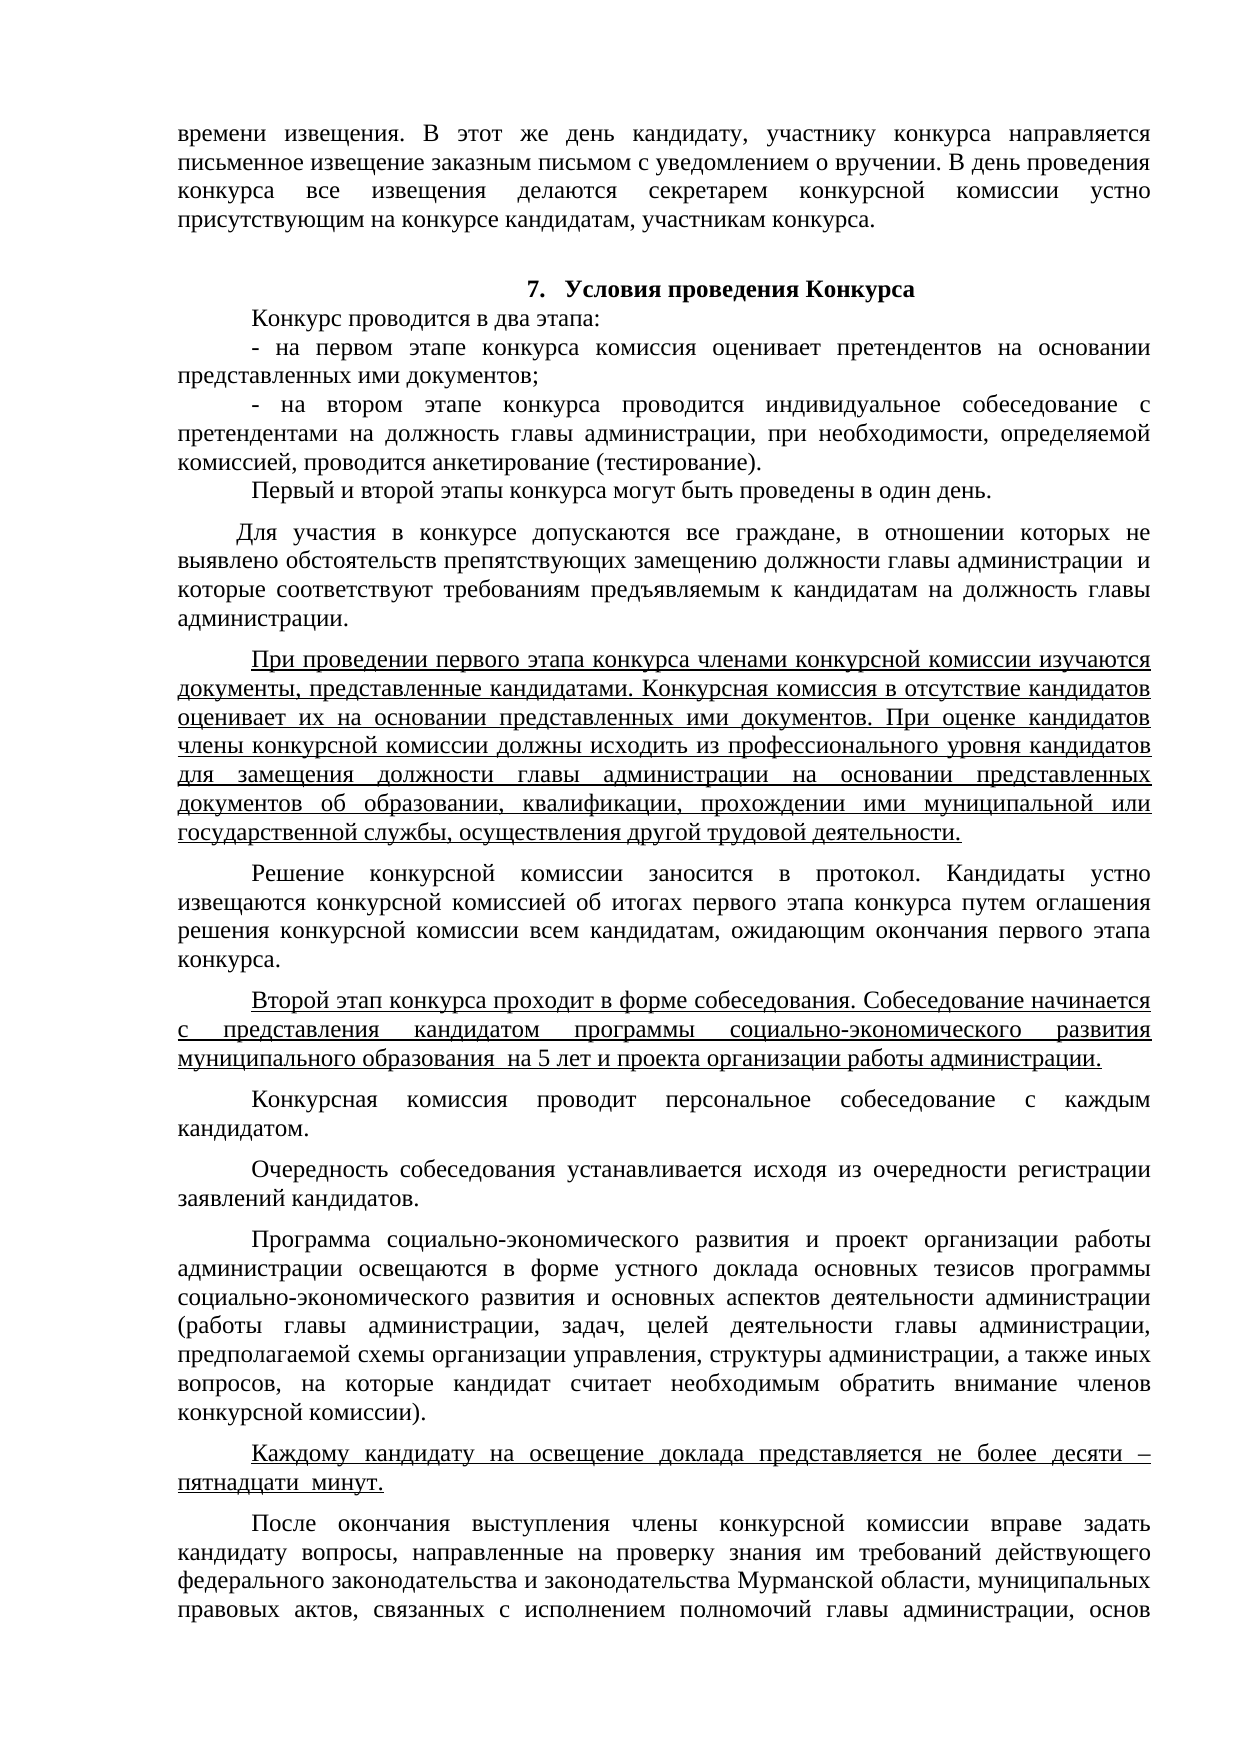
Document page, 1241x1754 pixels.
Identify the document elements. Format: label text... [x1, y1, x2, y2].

text Очередность собеседования устанавливается исходя из очередности регистрации заявлений кандидатов. [177, 1154, 1152, 1212]
text Конкурс проводится в два этапа: [177, 303, 1152, 332]
text При проведении первого этапа конкурса членами конкурсной комиссии изучаются документы, представленные кандидатами. Конкурсная комиссия в отсутствие кандидатов оценивает их на основании представленных ими документов. При оценке кандидатов члены конкурсной комиссии должны исходить из профессионального уровня кандидатов для замещения должности главы администрации на основании представленных документов об образовании, квалификации, прохождении ими муниципальной или государственной службы, осуществления другой трудовой деятельности. [177, 644, 1152, 756]
text Каждому кандидату на освещение доклада представляется не более десяти – пятнадцати минут. [177, 1438, 1152, 1496]
text - на первом этапе конкурса комиссия оценивает претендентов на основании представленных ими документов; [177, 332, 1152, 389]
list Условия проведения Конкурса [290, 274, 1152, 303]
text Второй этап конкурса проходит в форме собеседования. Собеседование начинается с представления кандидатом программы социально-экономического развития муниципального образования на 5 лет и проекта организации работы администрации. [177, 1040, 1152, 1072]
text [177, 1508, 1152, 1623]
text Программа социально-экономического развития и проект организации работы администрации освещаются в форме устного доклада основных тезисов программы социально-экономического развития и основных аспектов деятельности администрации (работы главы администрации, задач, целей деятельности главы администрации, предполагаемой схемы организации управления, структуры администрации, а также иных вопросов, на которые кандидат считает необходимым обратить внимание членов конкурсной комиссии). [177, 1224, 1152, 1426]
text Первый и второй этапы конкурса могут быть проведены в один день. [177, 476, 1152, 504]
text Второй этап конкурса проходит в форме собеседования. Собеседование начинается с представления кандидатом программы социально-экономического развития муниципального образования на 5 лет и проекта организации работы администрации. [177, 986, 1152, 1039]
text Для участия в конкурсе допускаются все граждане, в отношении которых не выявлено обстоятельств препятствующих замещению должности главы администрации и которые соответствуют требованиям предъявляемым к кандидатам на должность главы администрации. [177, 517, 1152, 632]
text Решение конкурсной комиссии заносится в протокол. Кандидаты устно извещаются конкурсной комиссией об итогах первого этапа конкурса путем оглашения решения конкурсной комиссии всем кандидатам, ожидающим окончания первого этапа конкурса. [177, 858, 1152, 973]
text Конкурсная комиссия проводит персональное собеседование с каждым кандидатом. [177, 1084, 1152, 1142]
text - на втором этапе конкурса проводится индивидуальное собеседование с претендентами на должность главы администрации, при необходимости, определяемой комиссией, проводится анкетирование (тестирование). [177, 389, 1152, 476]
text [177, 118, 1152, 233]
